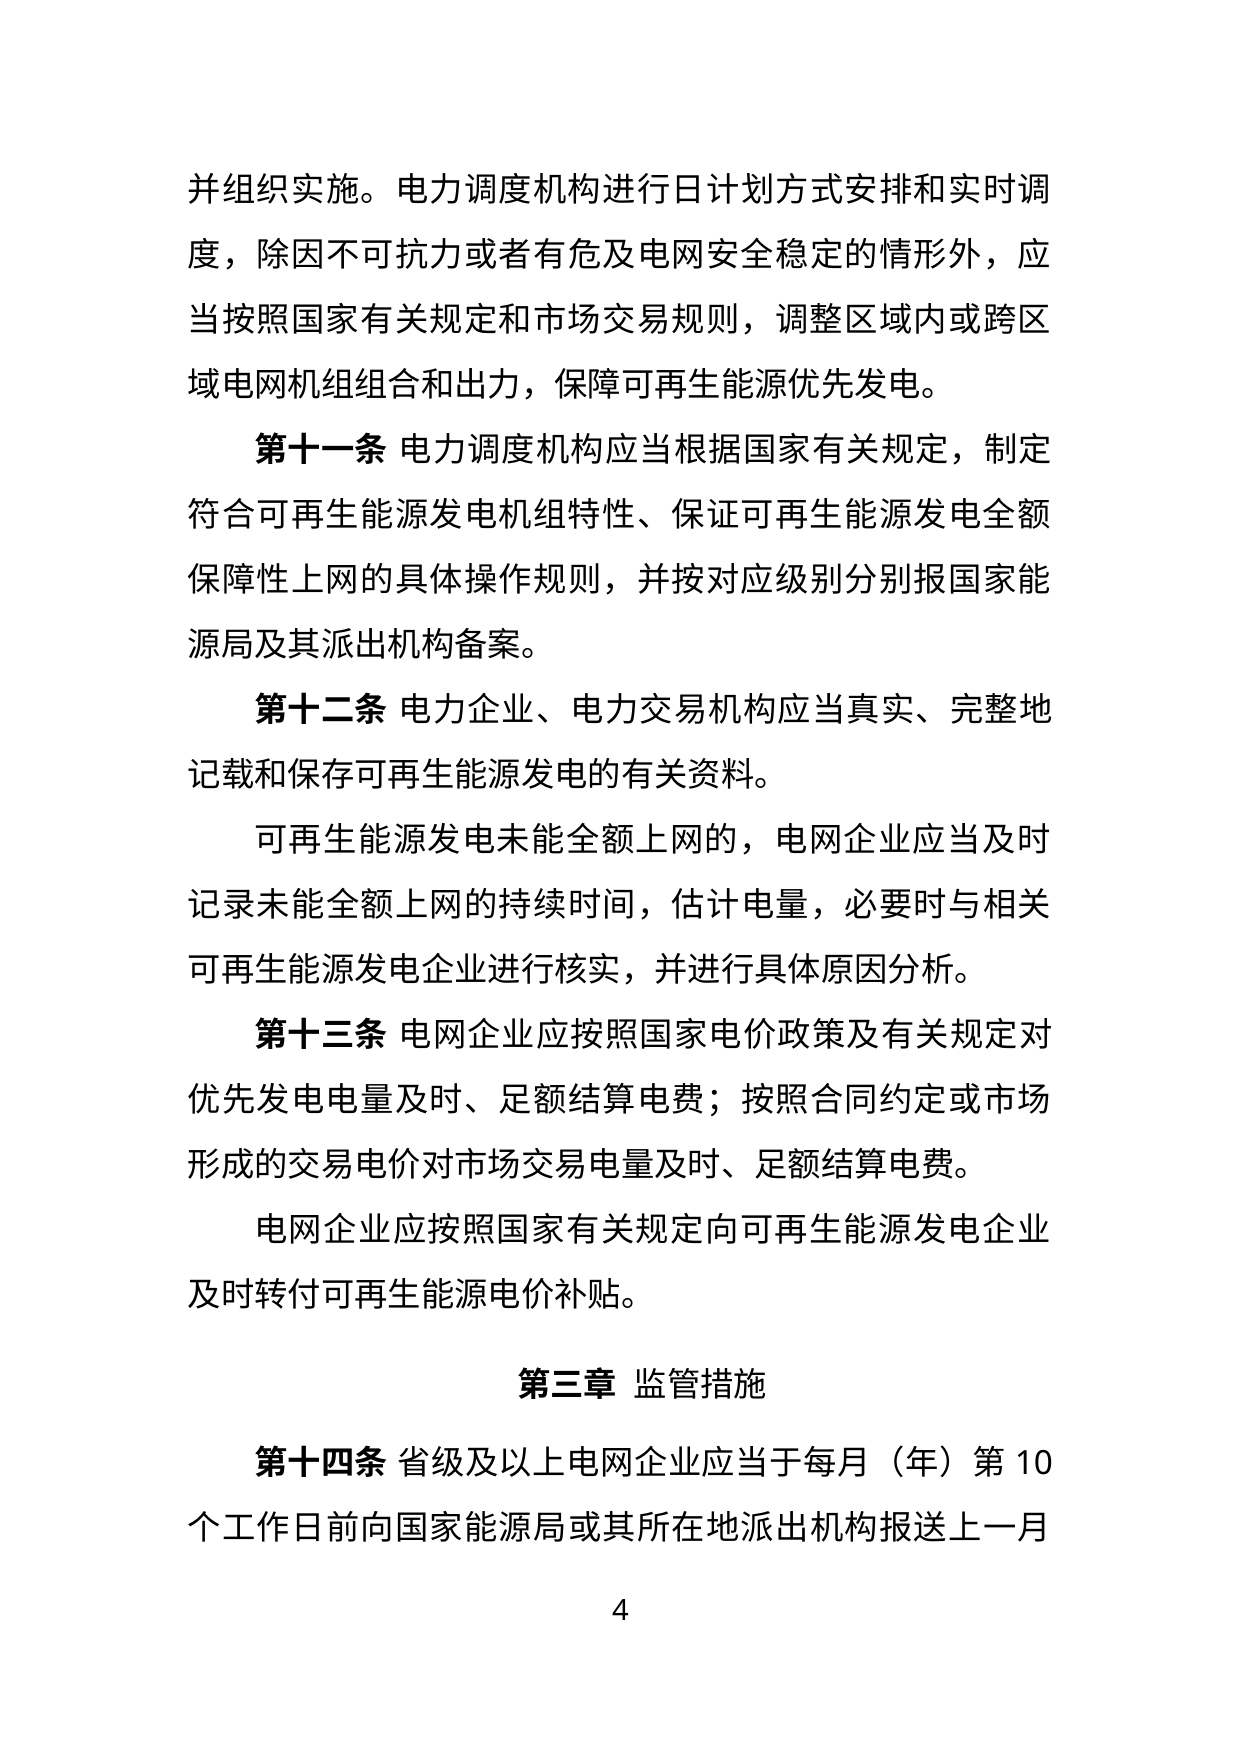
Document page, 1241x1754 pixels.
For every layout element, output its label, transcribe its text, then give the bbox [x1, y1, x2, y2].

list 电力企业、电力交易机构应当真实、完整地记载和保存可再生能源发电的有关资料。 [187, 675, 1053, 805]
list 电力调度机构应当根据国家有关规定，制定符合可再生能源发电机组特性、保证可再生能源发电全额保障性上网的具体操作规则，并按对应级别分别报国家能源局及其派出机构备案。 [187, 415, 1053, 675]
list 监管措施 [231, 1350, 1053, 1415]
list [187, 1427, 1053, 1557]
text 电网企业应按照国家有关规定向可再生能源发电企业及时转付可再生能源电价补贴。 [187, 1195, 1053, 1325]
text 可再生能源发电未能全额上网的，电网企业应当及时记录未能全额上网的持续时间，估计电量，必要时与相关可再生能源发电企业进行核实，并进行具体原因分析。 [187, 805, 1053, 1000]
list 电网企业应按照国家电价政策及有关规定对优先发电电量及时、足额结算电费；按照合同约定或市场形成的交易电价对市场交易电量及时、足额结算电费。 [187, 1000, 1053, 1195]
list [187, 155, 1053, 415]
